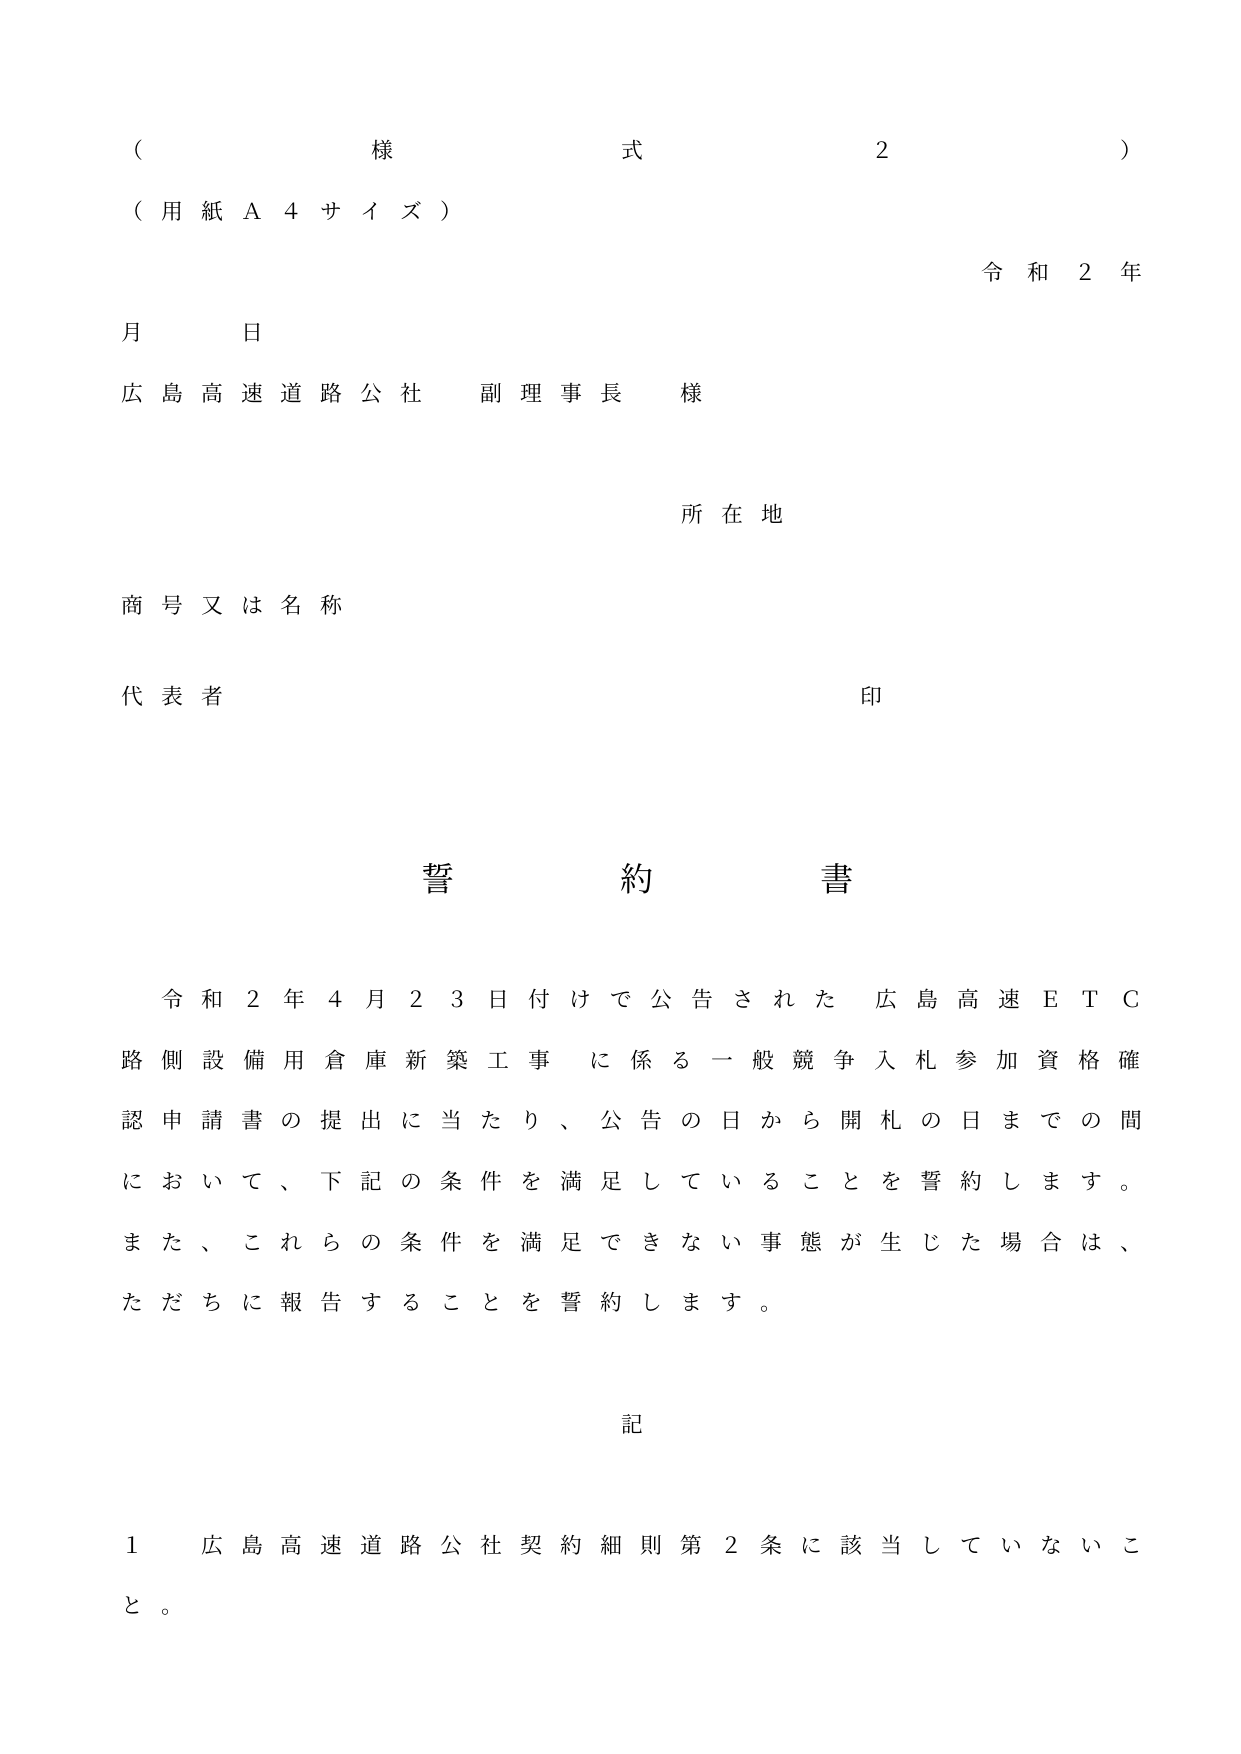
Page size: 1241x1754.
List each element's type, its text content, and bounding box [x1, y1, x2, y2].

text 所在地 [121, 483, 1161, 543]
text 商号又は名称 [121, 543, 1161, 634]
text （様式２） （用紙Ａ４サイズ） [121, 119, 1161, 240]
text 広島高速道路公社 副理事長 様 [121, 362, 1161, 422]
text 令和２年 月 日 [121, 240, 1161, 362]
subtitle 記 [121, 1392, 1161, 1453]
text 誓 約 書 [121, 847, 1161, 907]
text 令和２年４月２３日付けで公告された 広島高速ＥＴＣ路側設備用倉庫新築工事 に係る一般競争入札参加資格確認申請書の提出に当たり、公告の日から開札の日までの間において、下記の条件を満足していることを誓約します。また、これらの条件を満足できない事態が生じた場合は、ただちに報告することを誓約します。 [121, 968, 1161, 1332]
text １ 広島高速道路公社契約細則第２条に該当していないこと。 [121, 1513, 1161, 1635]
text 代表者 印 [121, 634, 1161, 725]
